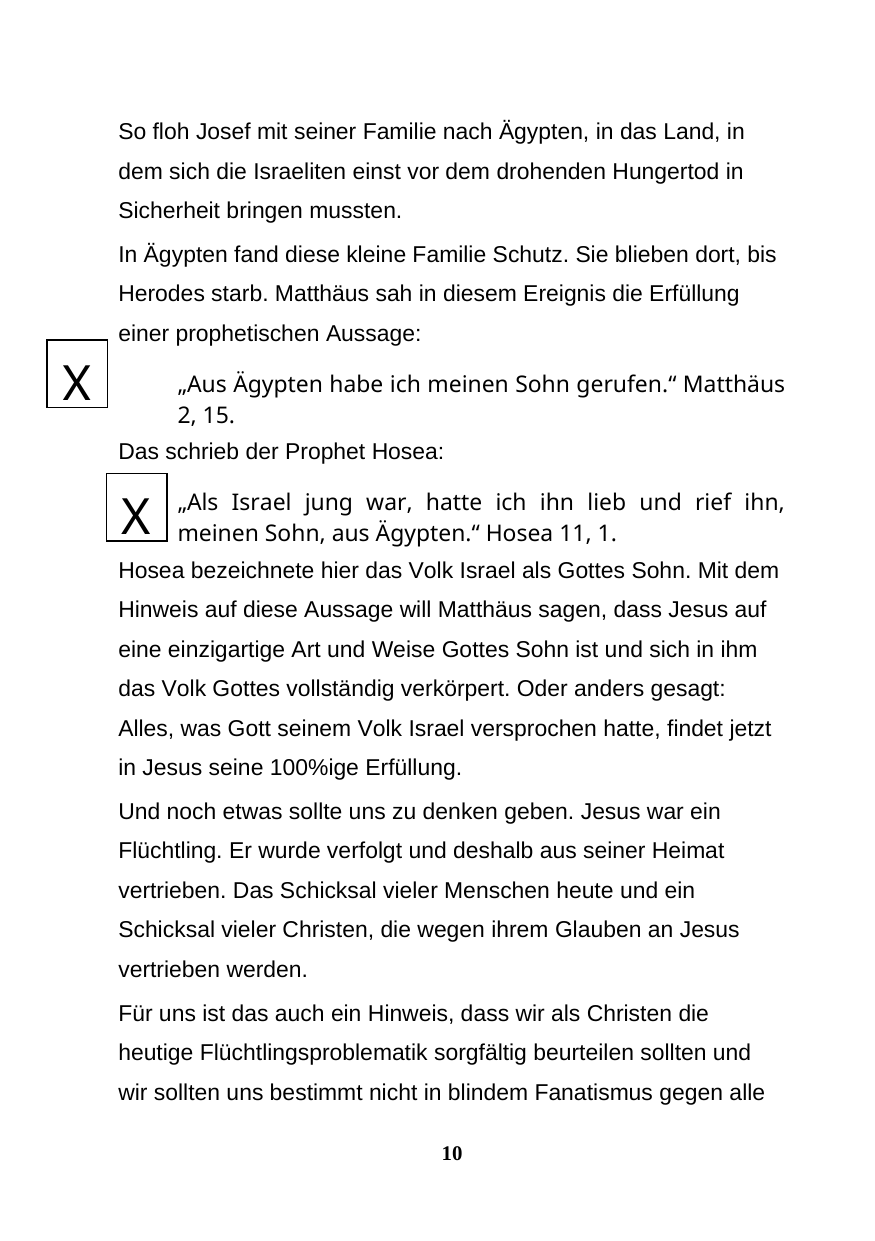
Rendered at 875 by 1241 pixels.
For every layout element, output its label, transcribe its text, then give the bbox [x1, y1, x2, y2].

list So floh Josef mit seiner Familie nach Ägypten, in das Land, in dem sich die Israeliten einst vor dem drohenden Hungertod in Sicherheit bringen mussten. [118, 118, 785, 223]
list In Ägypten fand diese kleine Familie Schutz. Sie blieben dort, bis Herodes starb. Matthäus sah in diesem Ereignis die Erfüllung einer prophetischen Aussage: [118, 241, 785, 346]
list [118, 999, 785, 1105]
list Und noch etwas sollte uns zu denken geben. Jesus war ein Flüchtling. Er wurde verfolgt und deshalb aus seiner Heimat vertrieben. Das Schicksal vieler Menschen heute und ein Schicksal vieler Christen, die wegen ihrem Glauben an Jesus vertrieben werden. [118, 798, 785, 982]
list Das schrieb der Prophet Hosea: [118, 438, 785, 465]
list Hosea bezeichnete hier das Volk Israel als Gottes Sohn. Mit dem Hinweis auf diese Aussage will Matthäus sagen, dass Jesus auf eine einzigartige Art und Weise Gottes Sohn ist und sich in ihm das Volk Gottes vollständig verkörpert. Oder anders gesagt: Alles, was Gott seinem Volk Israel versprochen hatte, findet jetzt in Jesus seine 100%ige Erfüllung. [118, 557, 785, 781]
text „Als Israel jung war, hatte ich ihn lieb und rief ihn, meinen Sohn, aus Ägypten.“ Hosea 11, 1. [177, 486, 785, 549]
text „Aus Ägypten habe ich meinen Sohn gerufen.“ Matthäus 2, 15. [177, 367, 785, 430]
